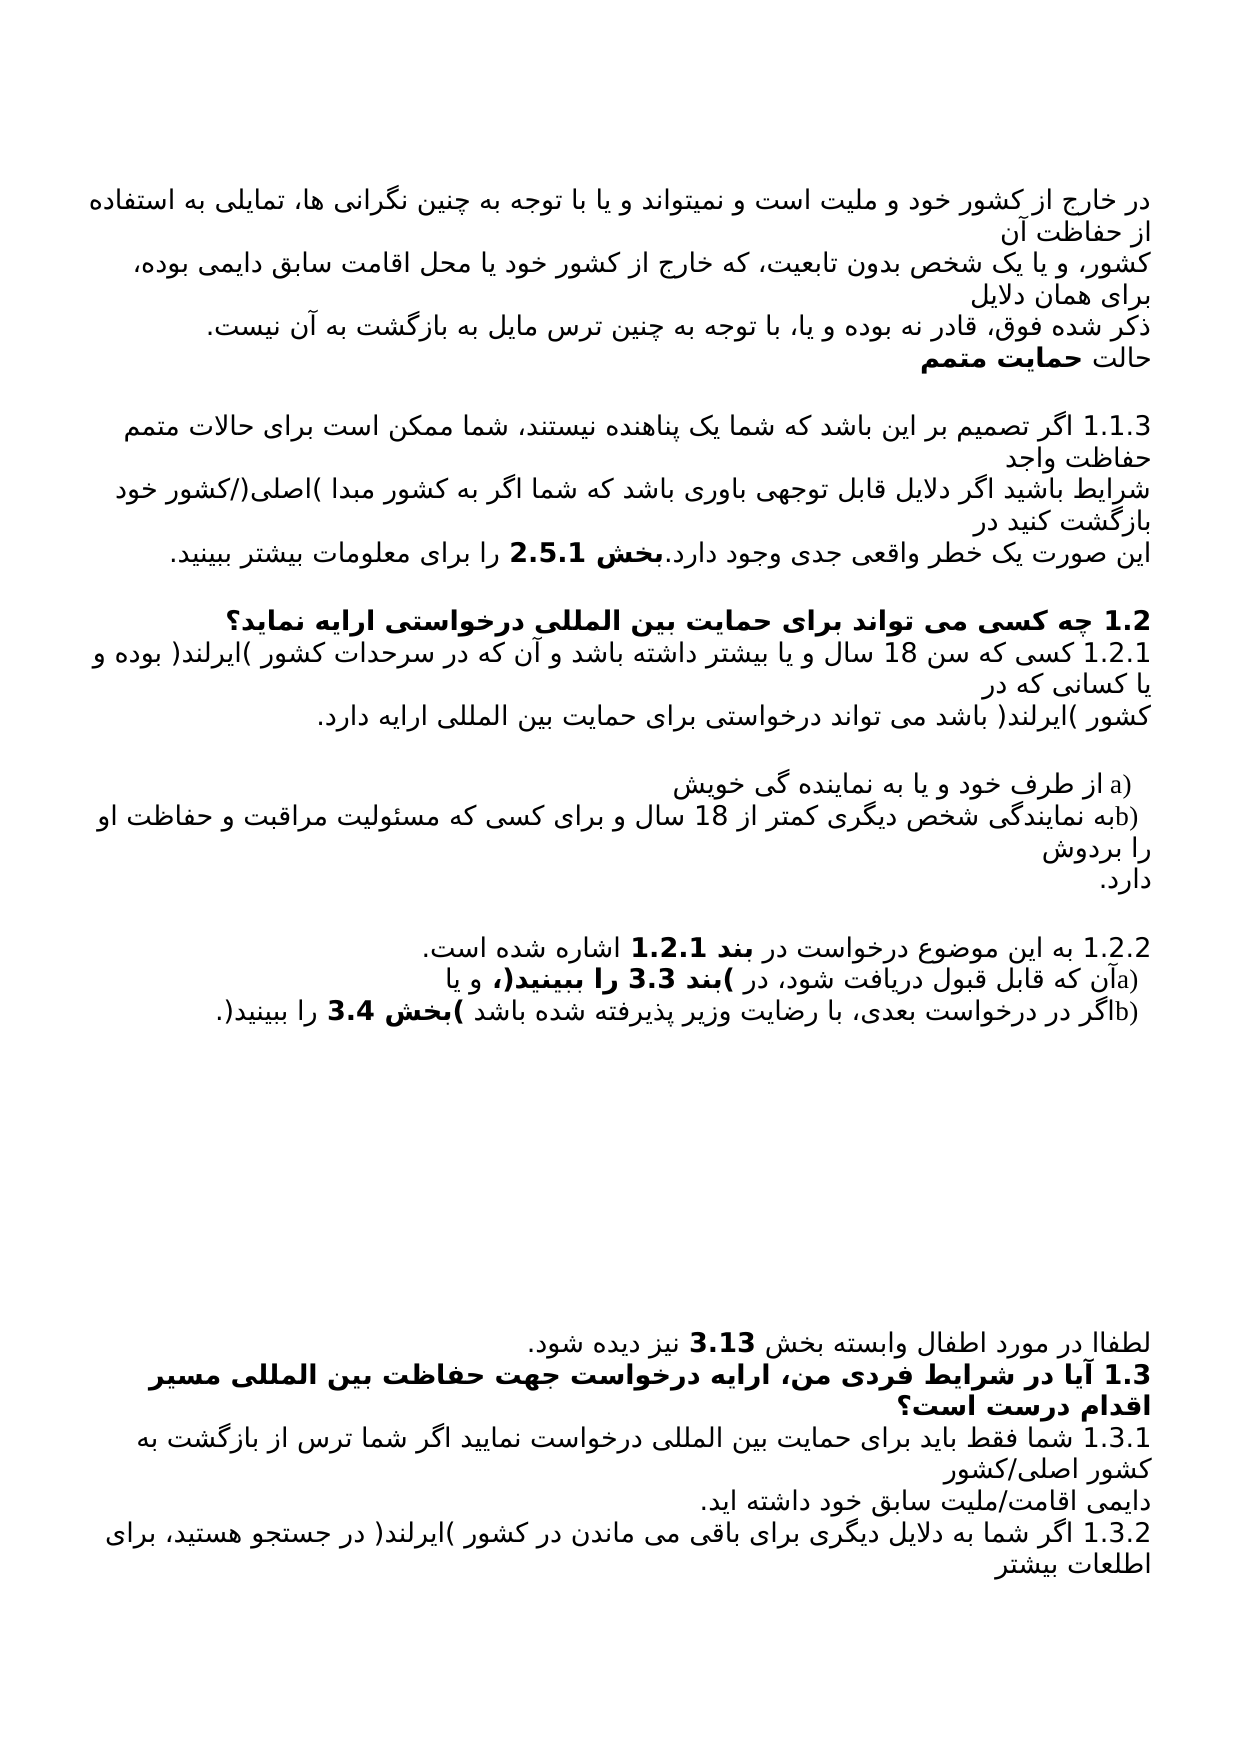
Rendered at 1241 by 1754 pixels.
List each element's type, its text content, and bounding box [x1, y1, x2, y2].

text (bاگر در درخواست بعدی، با رضایت وزیر پذیرفته شده باشد )بخش 3.4 را ببینید(. [88, 995, 1152, 1027]
text ذکر شده فوق، قادر نه بوده و یا، با توجه به چنین ترس مایل به بازگشت به آن نیست. [88, 311, 1152, 342]
text 1.3 آیا در شرایط فردی من، ارایه درخواست جهت حفاظت بین المللی مسیر اقدام درست است؟ [88, 1359, 1152, 1422]
text لطفاا در مورد اطفال وابسته بخش 3.13 نیز دیده شود. [88, 1328, 1152, 1359]
text 1.2.2 به این موضوع درخواست در بند 1.2.1 اشاره شده است. [88, 932, 1152, 964]
text (aآن که قابل قبول دریافت شود، در )بند 3.3 را ببینید(، و یا [88, 964, 1152, 995]
text دایمی اقامت/ملیت سابق خود داشته اید. [88, 1485, 1152, 1517]
text کشور )ایرلند( باشد می تواند درخواستی برای حمایت بین المللی ارایه دارد. [88, 700, 1152, 732]
text 1.2.1 کسی که سن 18 سال و یا بیشتر داشته باشد و آن که در سرحدات کشور )ایرلند( بوده و یا کسانی که در [88, 637, 1152, 700]
text (a از طرف خود و یا به نماینده گی خویش [88, 768, 1152, 800]
text 1.2 چه کسی می تواند برای حمایت بین المللی درخواستی ارایه نماید؟ [88, 605, 1152, 637]
text 1.3.2 اگر شما به دلایل دیگری برای باقی می ماندن در کشور )ایرلند( در جستجو هستید، برای اطلعات بیشتر [88, 1517, 1152, 1580]
text 1.3.1 شما فقط باید برای حمایت بین المللی درخواست نمایید اگر شما ترس از بازگشت به کشور اصلی/کشور [88, 1422, 1152, 1485]
text این صورت یک خطر واقعی جدی وجود دارد.بخش 2.5.1 را برای معلومات بیشتر ببینید. [88, 537, 1152, 568]
text در خارج از کشور خود و ملیت است و نمیتواند و یا با توجه به چنین نگرانی ها، تمایلی به استفاده از حفاظت آن [88, 184, 1152, 248]
text 1.1.3 اگر تصمیم بر این باشد که شما یک پناهنده نیستند، شما ممکن است برای حالات متمم حفاظت واجد [88, 411, 1152, 474]
text (bبه نمایندگی شخص دیگری کمتر از 18 سال و برای کسی که مسئولیت مراقبت و حفاظت او را بردوش [88, 800, 1152, 864]
text کشور، و یا یک شخص بدون تابعیت، که خارج از کشور خود یا محل اقامت سابق دایمی بوده، برای همان دلایل [88, 248, 1152, 311]
text حالت حمایت متمم [88, 342, 1152, 374]
text شرایط باشید اگر دلایل قابل توجهی باوری باشد که شما اگر به کشور مبدا )اصلی(/کشور خود بازگشت کنید در [88, 474, 1152, 537]
text دارد. [88, 864, 1152, 895]
